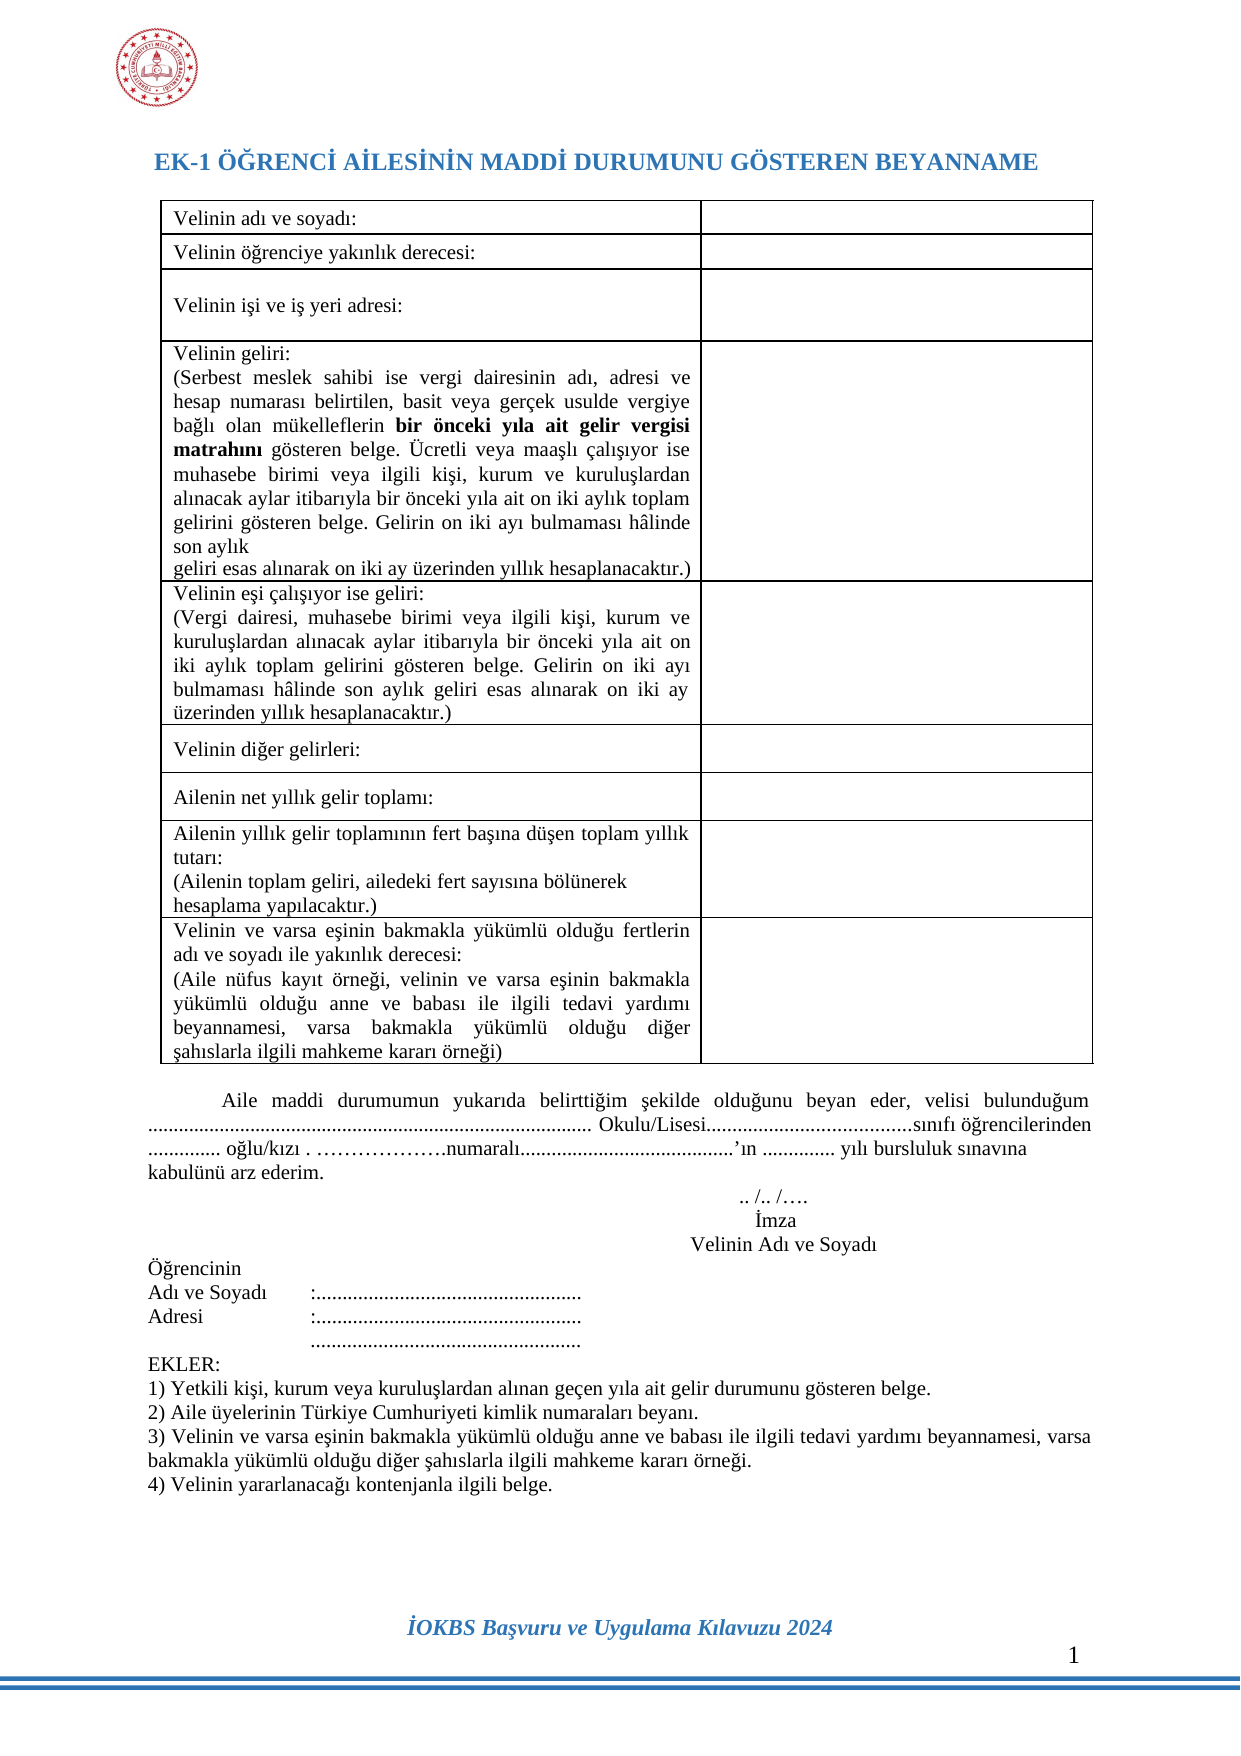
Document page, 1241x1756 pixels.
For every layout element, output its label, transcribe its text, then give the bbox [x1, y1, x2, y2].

list Aile üyelerinin Türkiye Cumhuriyeti kimlik numaraları beyanı. [148, 1400, 1180, 1424]
text Adı ve Soyadı :................................................... [148, 1280, 585, 1304]
text EKLER: [148, 1352, 1180, 1376]
table_header Velinin adı ve soyadı: [162, 201, 700, 233]
table_cell [702, 918, 1092, 1063]
table_cell Velinin eşi çalışıyor ise geliri: (Vergi dairesi, muhasebe birimi veya ilgili kişi, kurum ve kuruluşlardan alınacak aylar itibarıyla bir önceki yıla ait on iki aylık toplam gelirini gösteren belge. Gelirin on iki ayı bulmaması hâlinde son aylık geliri esas alınarak on iki ay üzerinden yıllık hesaplanacaktır.) [162, 582, 700, 724]
picture [114, 26, 199, 109]
table_cell [702, 342, 1092, 580]
text .............. oğlu/kızı . ……………….numaralı.........................................’ın .............. yılı bursluluk sınavına kabulünü arz ederim. [148, 1136, 1103, 1184]
table_cell Ailenin net yıllık gelir toplamı: [162, 773, 700, 819]
table_cell Velinin öğrenciye yakınlık derecesi: [162, 235, 700, 268]
table_header [702, 201, 1092, 233]
table_cell [702, 725, 1092, 772]
subtitle EK-1 ÖĞRENCİ AİLESİNİN MADDİ DURUMUNU GÖSTEREN BEYANNAME [154, 147, 1180, 175]
text .. /.. /…. [739, 1184, 808, 1208]
table_cell [702, 821, 1092, 917]
table_cell Velinin işi ve iş yeri adresi: [162, 270, 700, 340]
list Yetkili kişi, kurum veya kuruluşlardan alınan geçen yıla ait gelir durumunu gösteren belge. [148, 1376, 1180, 1400]
table_cell [702, 582, 1092, 724]
table_cell Velinin ve varsa eşinin bakmakla yükümlü olduğu fertlerin adı ve soyadı ile yakınlık derecesi: (Aile nüfus kayıt örneği, velinin ve varsa eşinin bakmakla yükümlü olduğu anne ve babası ile ilgili tedavi yardımı beyannamesi, varsa bakmakla yükümlü olduğu diğer şahıslarla ilgili mahkeme kararı örneği) [162, 918, 700, 1063]
text .................................................... [310, 1328, 585, 1352]
table_cell Velinin geliri: (Serbest meslek sahibi ise vergi dairesinin adı, adresi ve hesap numarası belirtilen, basit veya gerçek usulde vergiye bağlı olan mükelleflerin bir önceki yıla ait gelir vergisi matrahını gösteren belge. Ücretli veya maaşlı çalışıyor ise muhasebe birimi veya ilgili kişi, kurum ve kuruluşlardan alınacak aylar itibarıyla bir önceki yıla ait on iki aylık toplam gelirini gösteren belge. Gelirin on iki ayı bulmaması hâlinde son aylık geliri esas alınarak on iki ay üzerinden yıllık hesaplanacaktır.) [162, 342, 700, 580]
table_cell Ailenin yıllık gelir toplamının fert başına düşen toplam yıllık tutarı: (Ailenin toplam geliri, ailedeki fert sayısına bölünerek hesaplama yapılacaktır.) [162, 821, 700, 917]
table_cell [702, 773, 1092, 819]
table_cell [702, 270, 1092, 340]
list Velinin ve varsa eşinin bakmakla yükümlü olduğu anne ve babası ile ilgili tedavi yardımı beyannamesi, varsa bakmakla yükümlü olduğu diğer şahıslarla ilgili mahkeme kararı örneği. [148, 1424, 1092, 1472]
table_cell Velinin diğer gelirleri: [162, 725, 700, 772]
text Velinin Adı ve Soyadı [690, 1232, 1180, 1256]
text ....................................................................................... Okulu/Lisesi sınıfı öğrencilerinden [148, 1112, 1180, 1136]
text Öğrencinin [148, 1256, 585, 1280]
text İmza [755, 1208, 808, 1232]
text Adresi :................................................... [148, 1304, 585, 1328]
text Aile maddi durumumun yukarıda belirttiğim şekilde olduğunu beyan eder, velisi bulunduğum [221, 1087, 1180, 1112]
list Velinin yararlanacağı kontenjanla ilgili belge. [148, 1472, 1180, 1496]
table_cell [702, 235, 1092, 268]
